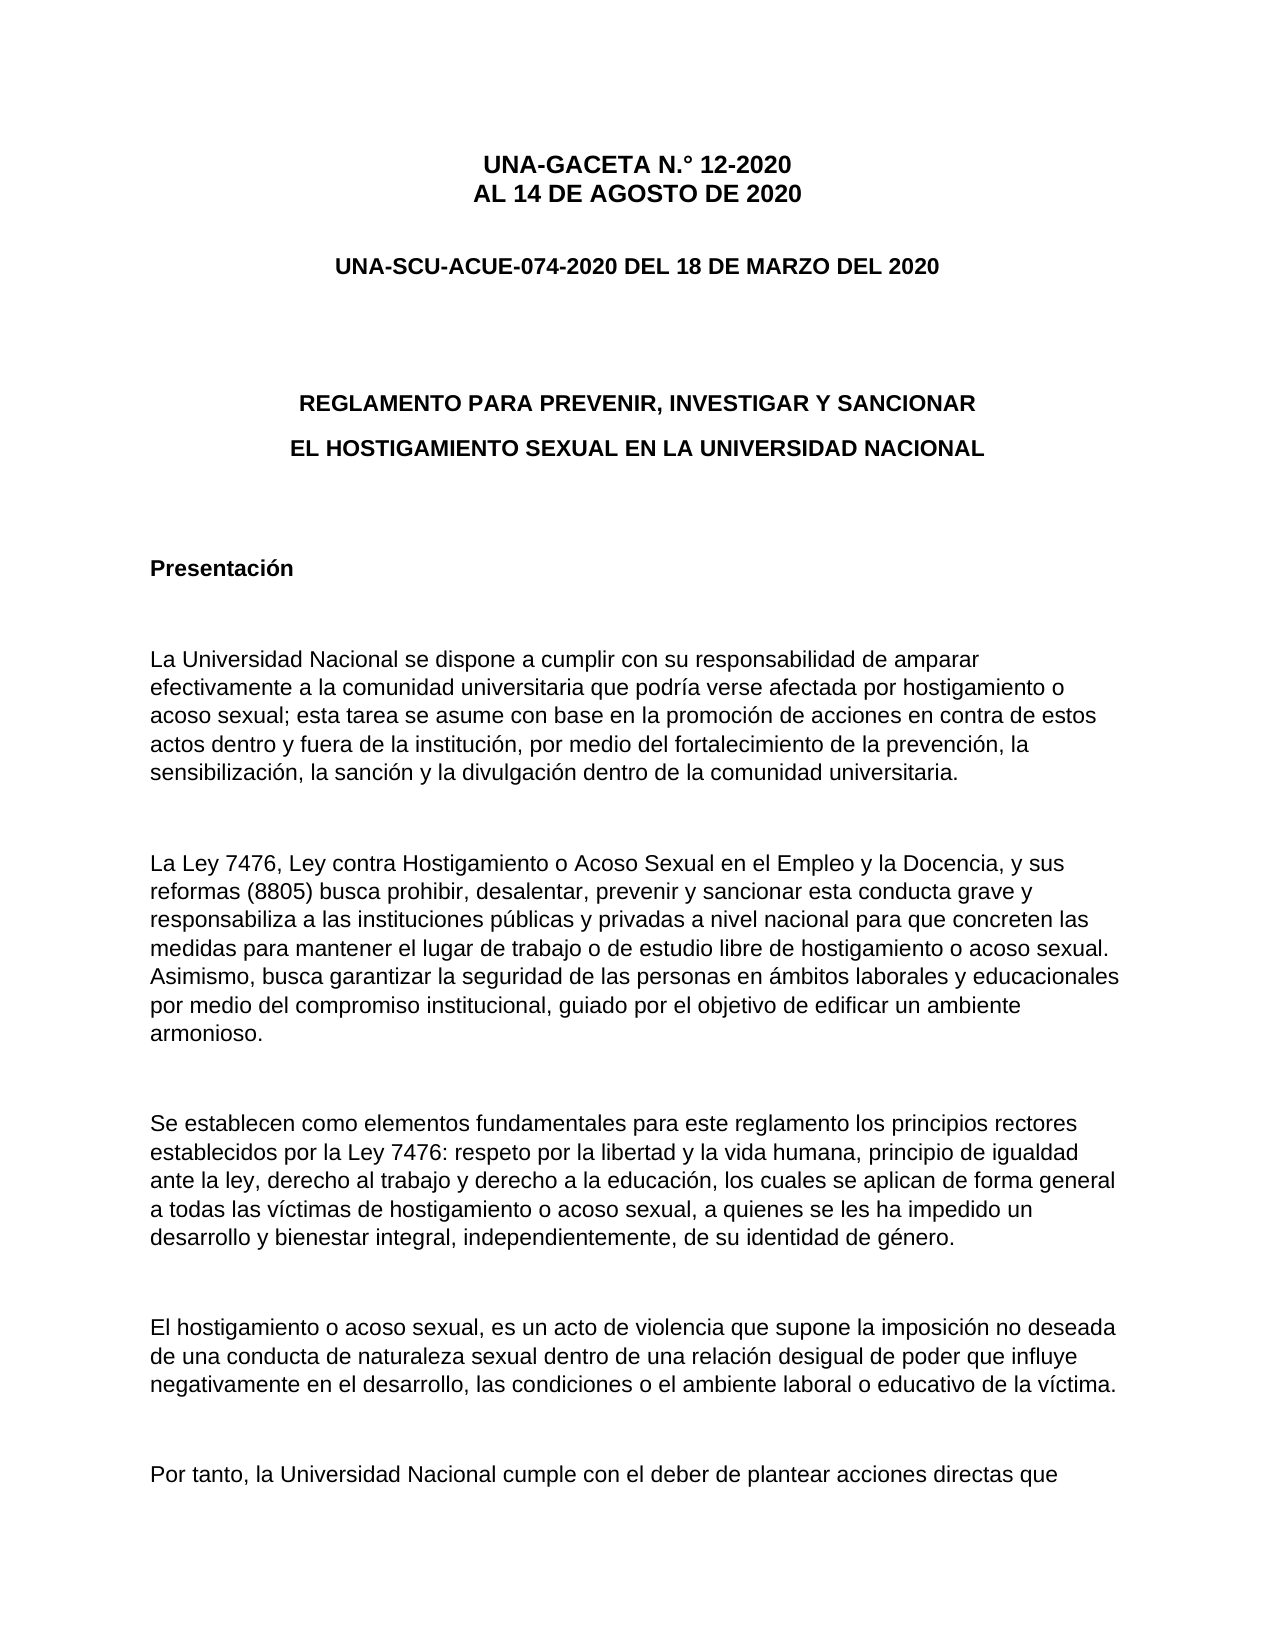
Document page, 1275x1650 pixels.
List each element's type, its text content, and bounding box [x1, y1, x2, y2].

text Presentación [150, 555, 1125, 582]
subtitle UNA-GACETA N.° 12-2020 [150, 150, 1125, 179]
text UNA-SCU-ACUE-074-2020 DEL 18 DE MARZO DEL 2020 [150, 253, 1125, 279]
text La Ley 7476, Ley contra Hostigamiento o Acoso Sexual en el Empleo y la Docencia, y sus reformas (8805) busca prohibir, desalentar, prevenir y sancionar esta conducta grave y responsabiliza a las instituciones públicas y privadas a nivel nacional para que concreten las medidas para mantener el lugar de trabajo o de estudio libre de hostigamiento o acoso sexual. Asimismo, busca garantizar la seguridad de las personas en ámbitos laborales y educacionales por medio del compromiso institucional, guiado por el objetivo de edificar un ambiente armonioso. [150, 849, 1125, 1046]
text El hostigamiento o acoso sexual, es un acto de violencia que supone la imposición no deseada de una conducta de naturaleza sexual dentro de una relación desigual de poder que influye negativamente en el desarrollo, las condiciones o el ambiente laboral o educativo de la víctima. [150, 1314, 1125, 1397]
text Se establecen como elementos fundamentales para este reglamento los principios rectores establecidos por la Ley 7476: respeto por la libertad y la vida humana, principio de igualdad ante la ley, derecho al trabajo y derecho a la educación, los cuales se aplican de forma general a todas las víctimas de hostigamiento o acoso sexual, a quienes se les ha impedido un desarrollo y bienestar integral, independientemente, de su identidad de género. [150, 1110, 1125, 1250]
text La Universidad Nacional se dispone a cumplir con su responsabilidad de amparar efectivamente a la comunidad universitaria que podría verse afectada por hostigamiento o acoso sexual; esta tarea se asume con base en la promoción de acciones en contra de estos actos dentro y fuera de la institución, por medio del fortalecimiento de la prevención, la sensibilización, la sanción y la divulgación dentro de la comunidad universitaria. [150, 646, 1125, 786]
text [150, 1461, 1125, 1488]
subtitle AL 14 DE AGOSTO DE 2020 [150, 179, 1125, 207]
text REGLAMENTO PARA PREVENIR, INVESTIGAR Y SANCIONAR [150, 390, 1125, 416]
text EL HOSTIGAMIENTO SEXUAL EN LA UNIVERSIDAD NACIONAL [150, 435, 1125, 491]
